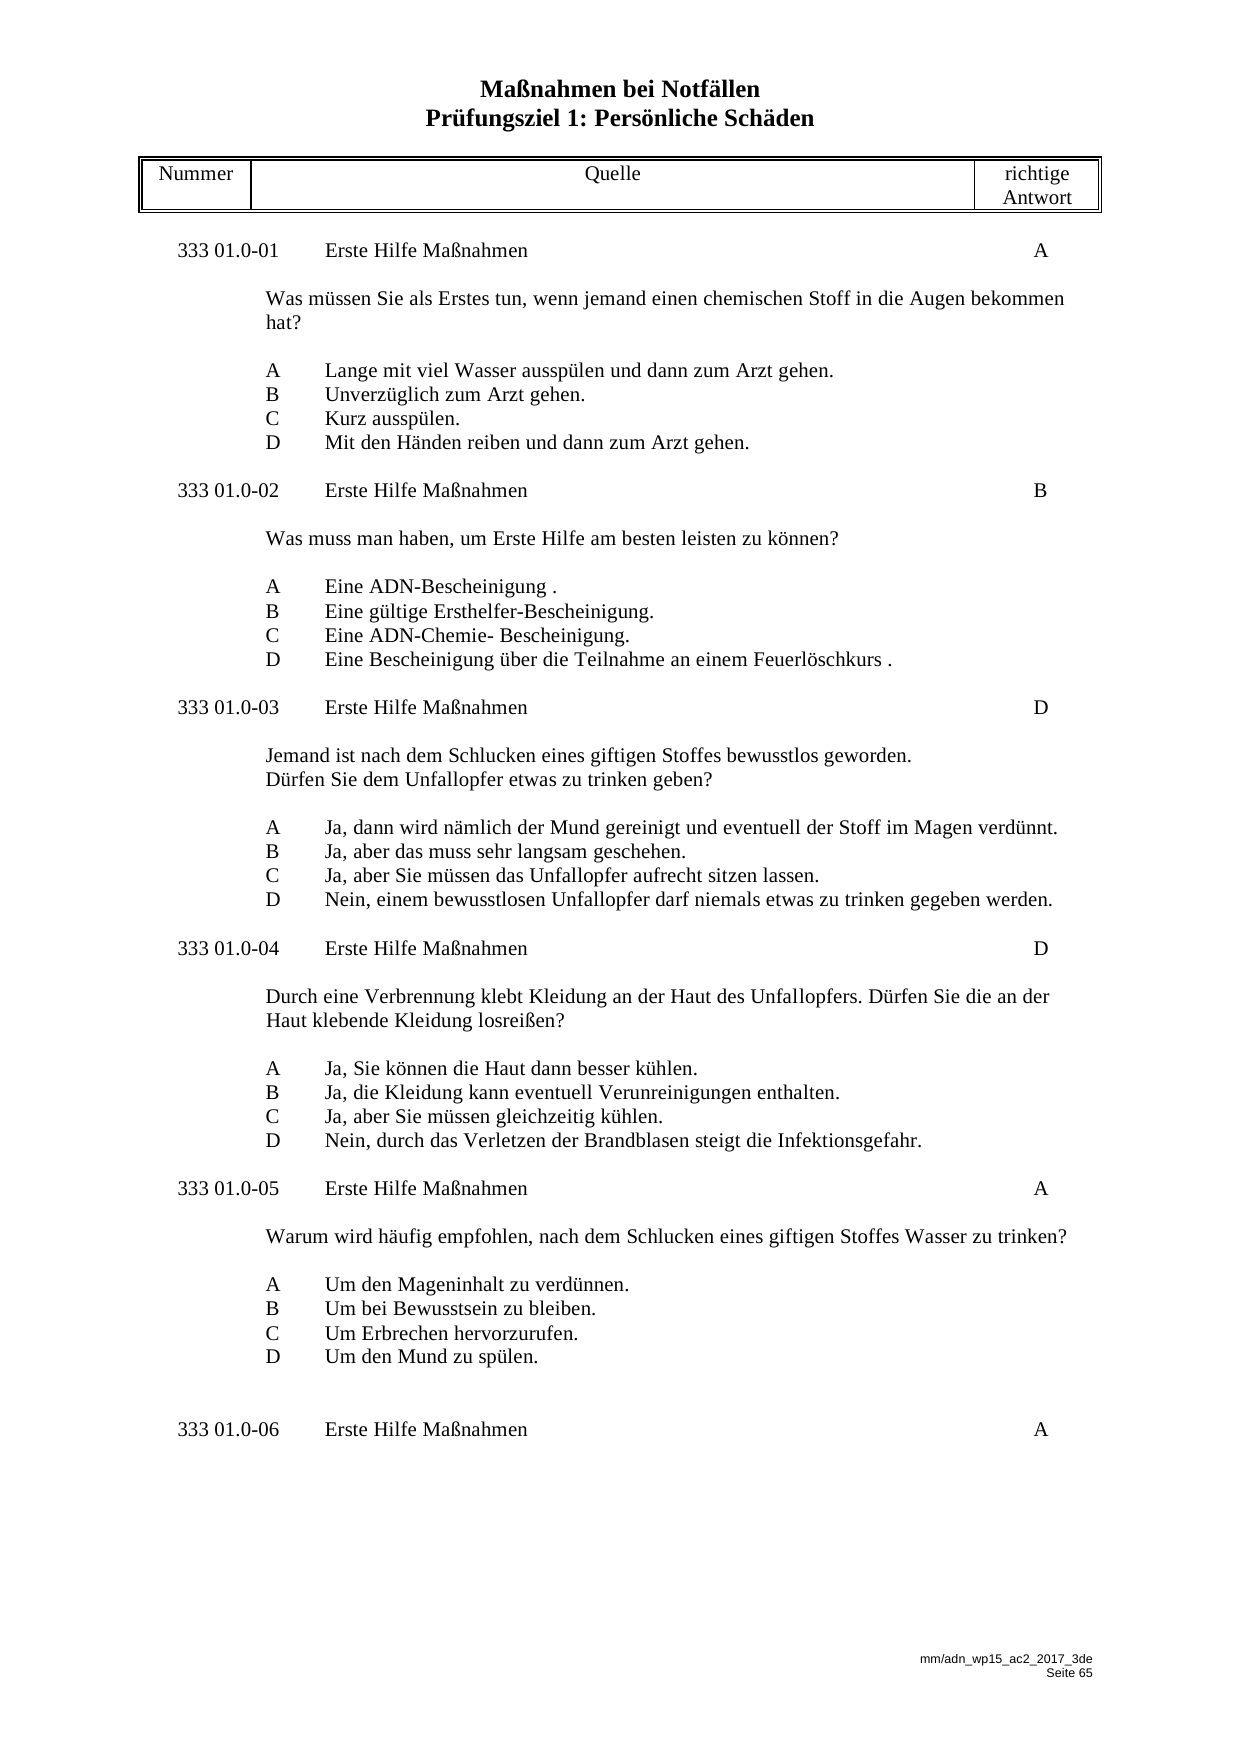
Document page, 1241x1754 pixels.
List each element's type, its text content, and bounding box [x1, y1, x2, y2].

text C Kurz ausspülen. [148, 406, 1093, 430]
text A Ja, dann wird nämlich der Mund gereinigt und eventuell der Stoff im Magen verdünnt. [148, 815, 1093, 839]
text D Eine Bescheinigung über die Teilnahme an einem Feuerlöschkurs . [148, 647, 1093, 671]
text Warum wird häufig empfohlen, nach dem Schlucken eines giftigen Stoffes Wasser zu trinken? [148, 1224, 1093, 1248]
text A Lange mit viel Wasser ausspülen und dann zum Arzt gehen. [148, 358, 1093, 382]
text C Eine ADN-Chemie- Bescheinigung. [148, 622, 1093, 647]
text 333 01.0-04 Erste Hilfe Maßnahmen D [148, 935, 1093, 959]
text Was müssen Sie als Erstes tun, wenn jemand einen chemischen Stoff in die Augen bekommen hat? [148, 286, 1093, 334]
text 333 01.0-01 Erste Hilfe Maßnahmen A [148, 237, 1093, 262]
text A Ja, Sie können die Haut dann besser kühlen. [148, 1056, 1093, 1080]
text D Um den Mund zu spülen. [148, 1344, 1093, 1368]
text 333 01.0-03 Erste Hilfe Maßnahmen D [148, 695, 1093, 719]
text B Ja, aber das muss sehr langsam geschehen. [148, 839, 1093, 863]
text 333 01.0-05 Erste Hilfe Maßnahmen A [148, 1176, 1093, 1200]
text Was muss man haben, um Erste Hilfe am besten leisten zu können? [148, 526, 1093, 550]
text B Unverzüglich zum Arzt gehen. [148, 382, 1093, 406]
text A Eine ADN-Bescheinigung . [148, 574, 1093, 598]
text D Mit den Händen reiben und dann zum Arzt gehen. [148, 430, 1093, 454]
text C Ja, aber Sie müssen das Unfallopfer aufrecht sitzen lassen. [148, 863, 1093, 887]
text B Ja, die Kleidung kann eventuell Verunreinigungen enthalten. [148, 1080, 1093, 1104]
text B Um bei Bewusstsein zu bleiben. [148, 1296, 1093, 1320]
text D Nein, durch das Verletzen der Brandblasen steigt die Infektionsgefahr. [148, 1128, 1093, 1152]
text 333 01.0-06 Erste Hilfe Maßnahmen A [177, 1417, 1093, 1441]
text B Eine gültige Ersthelfer-Bescheinigung. [148, 598, 1093, 622]
text C Um Erbrechen hervorzurufen. [148, 1320, 1093, 1344]
text Durch eine Verbrennung klebt Kleidung an der Haut des Unfallopfers. Dürfen Sie die an der Haut klebende Kleidung losreißen? [148, 983, 1093, 1032]
text A Um den Mageninhalt zu verdünnen. [148, 1272, 1093, 1296]
text Dürfen Sie dem Unfallopfer etwas zu trinken geben? [148, 767, 1093, 791]
text D Nein, einem bewusstlosen Unfallopfer darf niemals etwas zu trinken gegeben werden. [148, 887, 1093, 911]
text 333 01.0-02 Erste Hilfe Maßnahmen B [148, 478, 1093, 502]
text Jemand ist nach dem Schlucken eines giftigen Stoffes bewusstlos geworden. [148, 743, 1093, 767]
text C Ja, aber Sie müssen gleichzeitig kühlen. [148, 1104, 1093, 1128]
